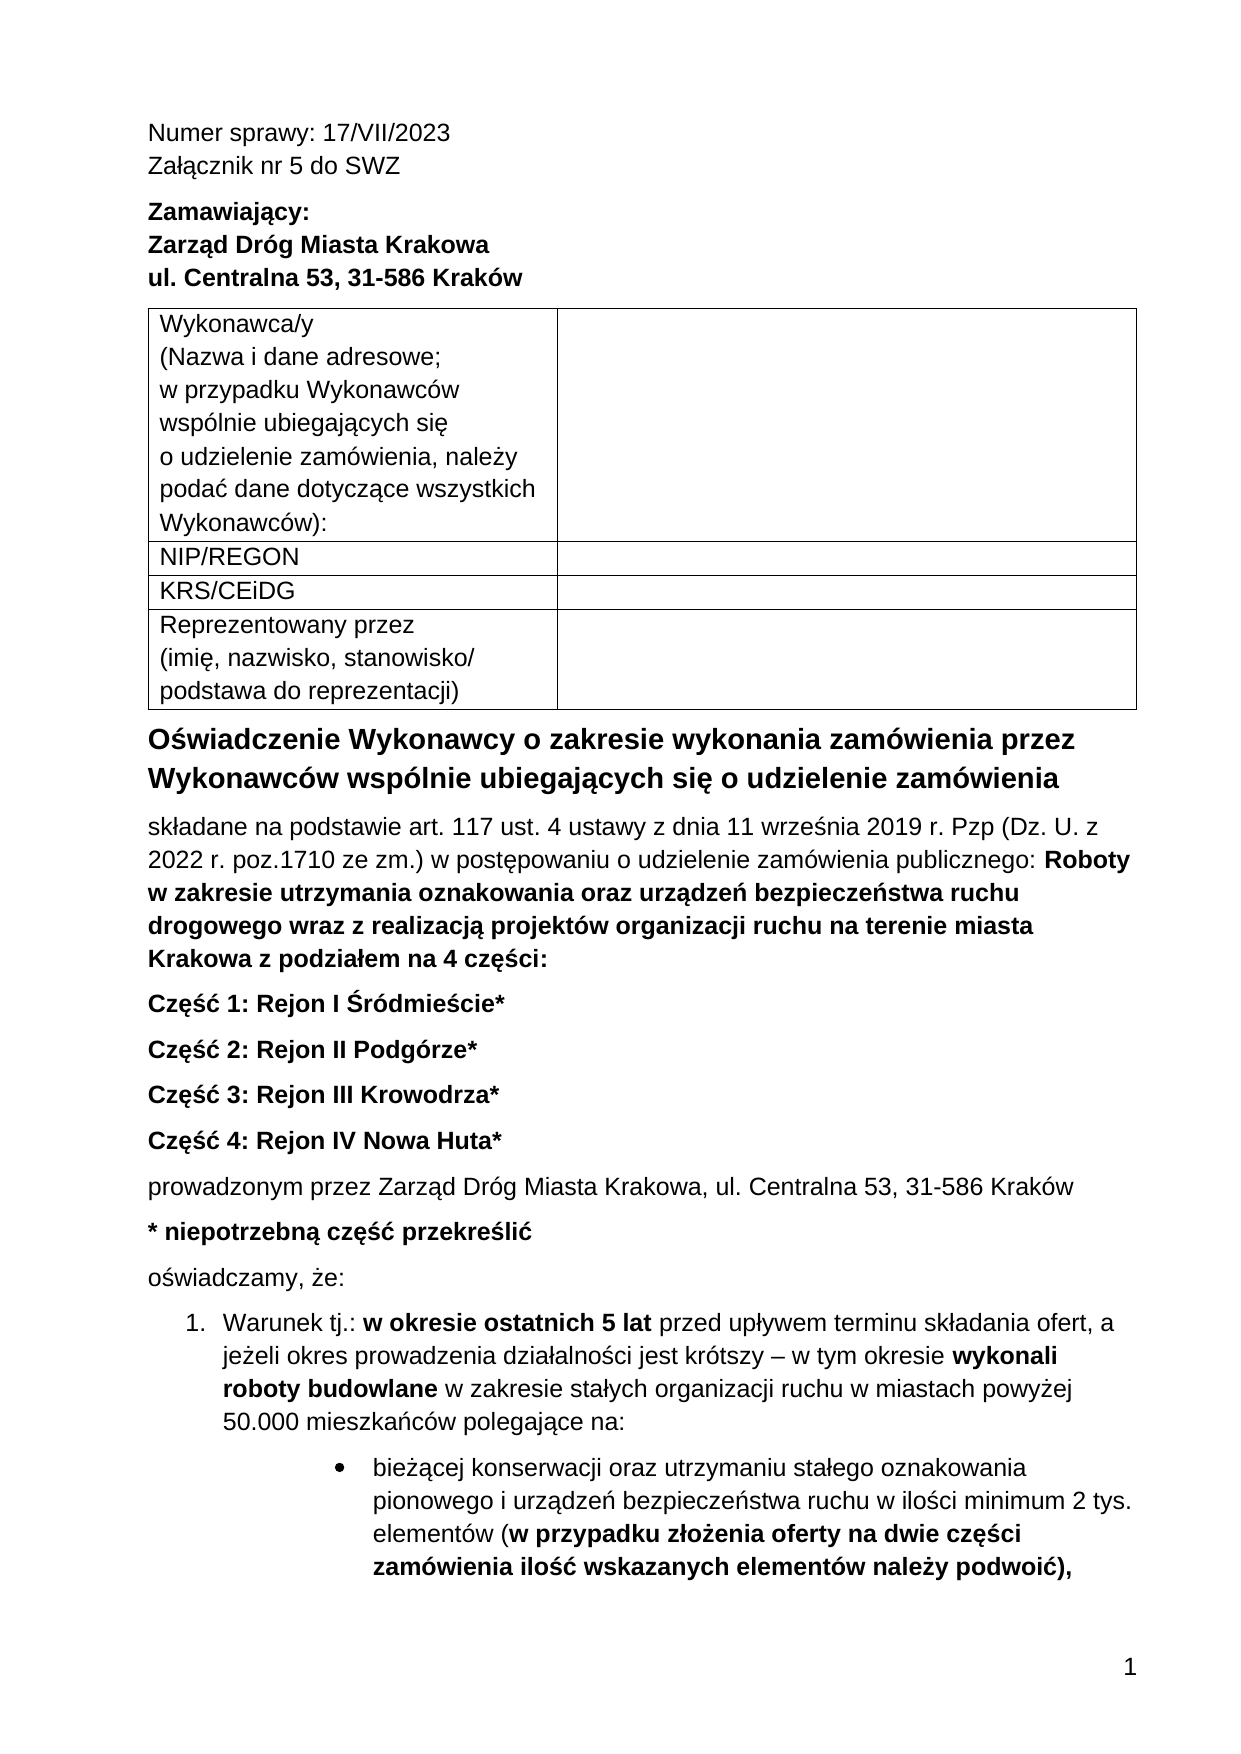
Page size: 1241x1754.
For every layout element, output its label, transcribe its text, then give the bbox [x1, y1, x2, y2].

table_header [558, 309, 1136, 541]
text Część 3: Rejon III Krowodrza* [148, 1081, 1137, 1109]
text Zarząd Dróg Miasta Krakowa [148, 230, 1130, 258]
text Część 1: Rejon I Śródmieście* [148, 989, 1137, 1018]
text Część 4: Rejon IV Nowa Huta* [148, 1126, 1137, 1155]
table_cell [558, 610, 1136, 709]
table_cell KRS/CEiDG [149, 576, 557, 609]
table_cell [558, 576, 1136, 609]
text oświadczamy, że: [148, 1263, 1137, 1291]
text Oświadczenie Wykonawcy o zakresie wykonania zamówienia przez Wykonawców wspólnie ubiegających się o udzielenie zamówienia [148, 722, 1137, 794]
table_header Wykonawca/y (Nazwa i dane adresowe; w przypadku Wykonawców wspólnie ubiegających się o udzielenie zamówienia, należy podać dane dotyczące wszystkich Wykonawców): [149, 309, 557, 541]
text Część 2: Rejon II Podgórze* [148, 1035, 1137, 1064]
list bieżącej konserwacji oraz utrzymaniu stałego oznakowania pionowego i urządzeń bezpieczeństwa ruchu w ilości minimum 2 tys. elementów (w przypadku złożenia oferty na dwie części zamówienia ilość wskazanych elementów należy podwoić), [335, 1453, 1137, 1581]
text składane na podstawie art. 117 ust. 4 ustawy z dnia 11 września 2019 r. Pzp (Dz. U. z 2022 r. poz.1710 ze zm.) w postępowaniu o udzielenie zamówienia publicznego: Roboty w zakresie utrzymania oznakowania oraz urządzeń bezpieczeństwa ruchu drogowego wraz z realizacją projektów organizacji ruchu na terenie miasta Krakowa z podziałem na 4 części: [148, 812, 1137, 973]
table_cell Reprezentowany przez (imię, nazwisko, stanowisko/ podstawa do reprezentacji) [149, 610, 557, 709]
text Zamawiający: [148, 197, 1130, 226]
list Warunek tj.: w okresie ostatnich 5 lat przed upływem terminu składania ofert, a jeżeli okres prowadzenia działalności jest krótszy – w tym okresie wykonali roboty budowlane w zakresie stałych organizacji ruchu w miastach powyżej 50.000 mieszkańców polegające na: [185, 1308, 1137, 1436]
table_cell NIP/REGON [149, 542, 557, 574]
text * niepotrzebną część przekreślić [148, 1217, 1137, 1246]
text Załącznik nr 5 do SWZ [148, 151, 1130, 180]
text prowadzonym przez Zarząd Dróg Miasta Krakowa, ul. Centralna 53, 31-586 Kraków [148, 1172, 1137, 1200]
text Numer sprawy: 17/VII/2023 [148, 118, 1130, 147]
table_cell [558, 542, 1136, 574]
text ul. Centralna 53, 31-586 Kraków [148, 263, 1130, 292]
